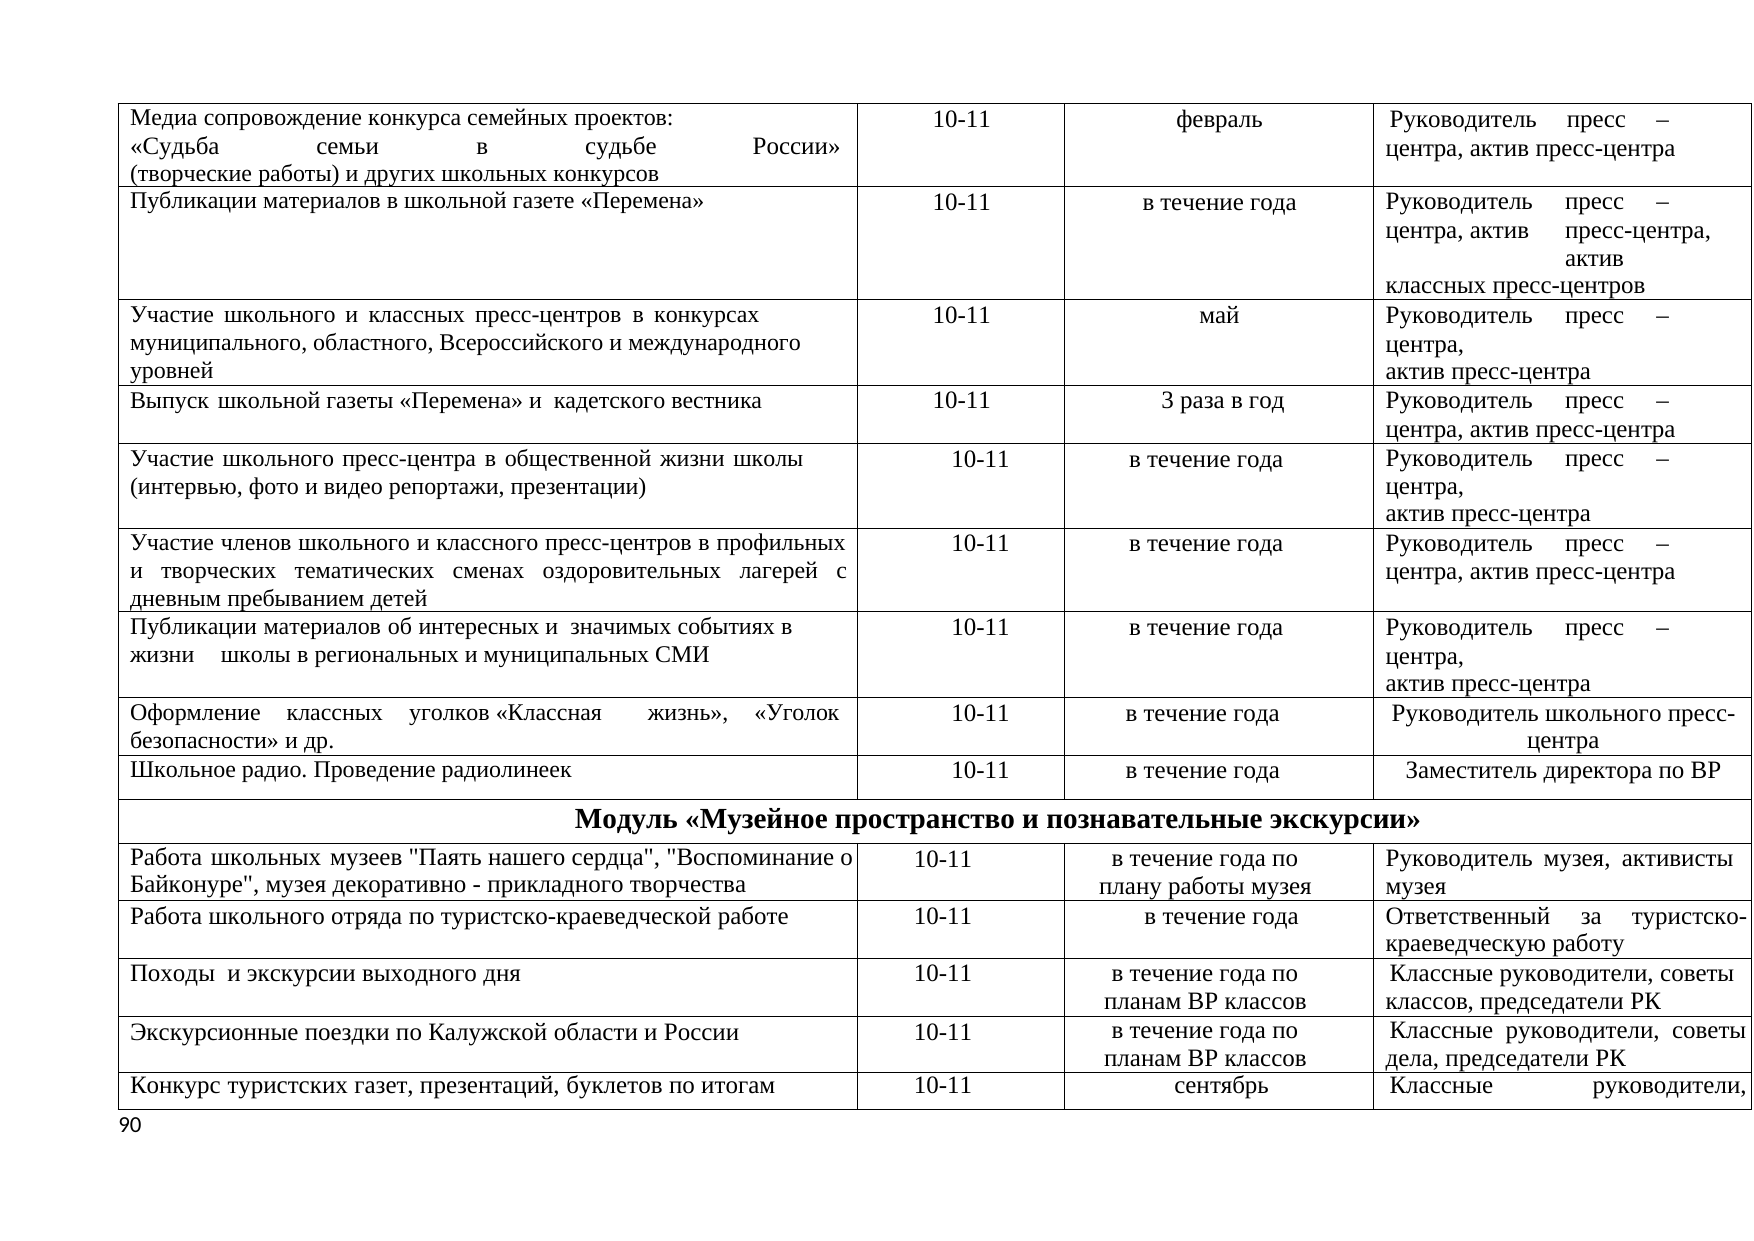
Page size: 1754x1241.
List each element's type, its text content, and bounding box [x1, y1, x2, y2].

table_cell Руководитель пресс – центра, актив пресс-центра [1374, 104, 1751, 186]
table_cell 10-11 [858, 612, 1064, 697]
table_cell Публикации материалов в школьной газете «Перемена» [119, 187, 857, 299]
table_cell Заместитель директора по ВР [1374, 756, 1751, 799]
table_cell в течение года по планам ВР классов [1065, 959, 1373, 1016]
table_cell в течение года [1065, 444, 1373, 527]
table_cell февраль [1065, 104, 1373, 186]
table_cell Модуль «Музейное пространство и познавательные экскурсии» [119, 800, 1751, 843]
table_cell 10-11 [858, 756, 1064, 799]
table_cell Походы и экскурсии выходного дня [119, 959, 857, 1016]
table_cell 3 раза в год [1065, 386, 1373, 443]
table_cell 10-11 [858, 698, 1064, 754]
table_cell май [1065, 300, 1373, 385]
table_cell в течение года [1065, 756, 1373, 799]
table_cell Классные руководители, советы дела, председатели РК [1374, 1017, 1751, 1072]
table_cell Ответственный за туристско- краеведческую работу [1374, 901, 1751, 957]
table_cell Руководитель школьного пресс- центра [1374, 698, 1751, 754]
table_cell Руководитель пресс – центра, актив пресс-центра [1374, 300, 1751, 385]
table_cell 10-11 [858, 300, 1064, 385]
table_cell в течение года [1065, 529, 1373, 611]
table_cell Руководитель пресс – центра, актив пресс-центра [1374, 444, 1751, 527]
table_cell 10-11 [858, 444, 1064, 527]
table_cell Работа школьного отряда по туристско-краеведческой работе [119, 901, 857, 957]
table_cell Руководитель музея, активисты музея [1374, 844, 1751, 900]
table_cell 10-11 [858, 529, 1064, 611]
table_cell в течение года [1065, 698, 1373, 754]
table_cell в течение года по планам ВР классов [1065, 1017, 1373, 1072]
table_cell 10-11 [858, 844, 1064, 900]
table_cell Участие членов школьного и классного пресс-центров в профильных и творческих тематических сменах оздоровительных лагерей с дневным пребыванием детей [119, 529, 857, 611]
table_cell Руководитель пресс – центра, актив пресс-центра [1374, 386, 1751, 443]
table_cell Руководитель пресс – центра, актив пресс-центра [1374, 529, 1751, 611]
table_cell в течение года [1065, 612, 1373, 697]
table_cell Публикации материалов об интересных и значимых событиях в жизни школы в региональных и муниципальных СМИ [119, 612, 857, 697]
table_cell Школьное радио. Проведение радиолинеек [119, 756, 857, 799]
table_cell Участие школьного пресс-центра в общественной жизни школы (интервью, фото и видео репортажи, презентации) [119, 444, 857, 527]
table_cell Работа школьных музеев "Паять нашего сердца", "Воспоминание о Байконуре", музея декоративно - прикладного творчества [119, 844, 857, 900]
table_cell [1374, 1073, 1751, 1109]
table_cell Медиа сопровождение конкурса семейных проектов: «Судьба семьи в судьбе России» (творческие работы) и других школьных конкурсов [119, 104, 857, 186]
table_cell в течение года [1065, 187, 1373, 299]
table_cell Участие школьного и классных пресс-центров в конкурсах муниципального, областного, Всероссийского и международного уровней [119, 300, 857, 385]
table_cell 10-11 [858, 1073, 1064, 1109]
table_cell в течение года по плану работы музея [1065, 844, 1373, 900]
table_cell 10-11 [858, 1017, 1064, 1072]
table_cell 10-11 [858, 104, 1064, 186]
table_cell сентябрь [1065, 1073, 1373, 1109]
table_cell Руководитель пресс – центра, актив пресс-центра, актив классных пресс-центров [1374, 187, 1751, 299]
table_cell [119, 1073, 857, 1109]
table_cell Оформление классных уголков «Классная жизнь», «Уголок безопасности» и др. [119, 698, 857, 754]
table_cell 10-11 [858, 959, 1064, 1016]
table_cell Экскурсионные поездки по Калужской области и России [119, 1017, 857, 1072]
table_cell 10-11 [858, 386, 1064, 443]
table_cell 10-11 [858, 901, 1064, 957]
table_cell Классные руководители, советы классов, председатели РК [1374, 959, 1751, 1016]
table_cell Выпуск школьной газеты «Перемена» и кадетского вестника [119, 386, 857, 443]
table_cell в течение года [1065, 901, 1373, 957]
table_cell 10-11 [858, 187, 1064, 299]
table_cell Руководитель пресс – центра, актив пресс-центра [1374, 612, 1751, 697]
